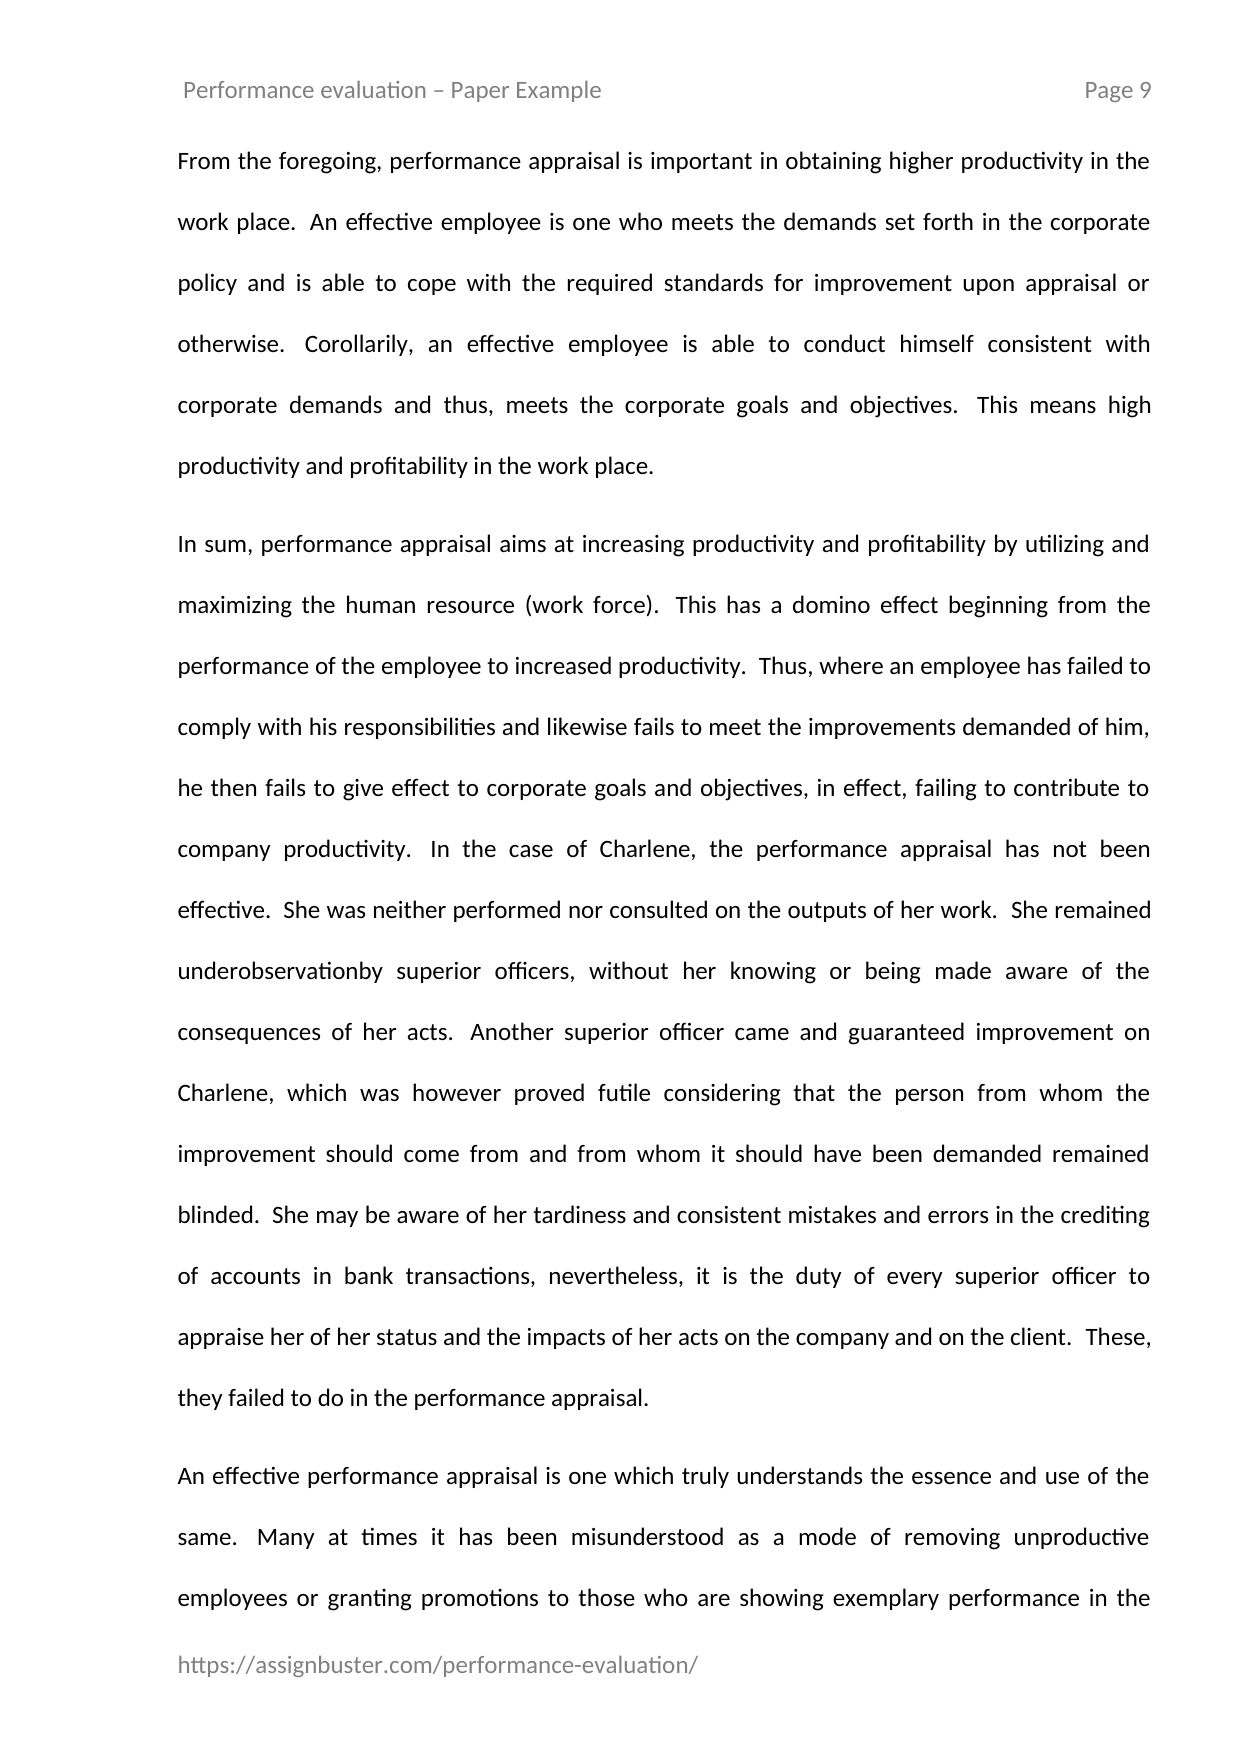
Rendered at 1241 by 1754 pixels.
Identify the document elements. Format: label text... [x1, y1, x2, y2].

text From the foregoing, performance appraisal is important in obtaining higher productivity in the work place. An effective employee is one who meets the demands set forth in the corporate policy and is able to cope with the required standards for improvement upon appraisal or otherwise. Corollarily, an effective employee is able to conduct himself consistent with corporate demands and thus, meets the corporate goals and objectives. This means high productivity and profitability in the work place. [177, 145, 1152, 481]
text In sum, performance appraisal aims at increasing productivity and profitability by utilizing and maximizing the human resource (work force). This has a domino effect beginning from the performance of the employee to increased productivity. Thus, where an employee has failed to comply with his responsibilities and likewise fails to meet the improvements demanded of him, he then fails to give effect to corporate goals and objectives, in effect, failing to contribute to company productivity. In the case of Charlene, the performance appraisal has not been effective. She was neither performed nor consulted on the outputs of her work. She remained underobservationby superior officers, without her knowing or being made aware of the consequences of her acts. Another superior officer came and guaranteed improvement on Charlene, which was however proved futile considering that the person from whom the improvement should come from and from whom it should have been demanded remained blinded. She may be aware of her tardiness and consistent mistakes and errors in the crediting of accounts in bank transactions, nevertheless, it is the duty of every superior officer to appraise her of her status and the impacts of her acts on the company and on the client. These, they failed to do in the performance appraisal. [177, 528, 1152, 1413]
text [177, 1460, 1152, 1613]
